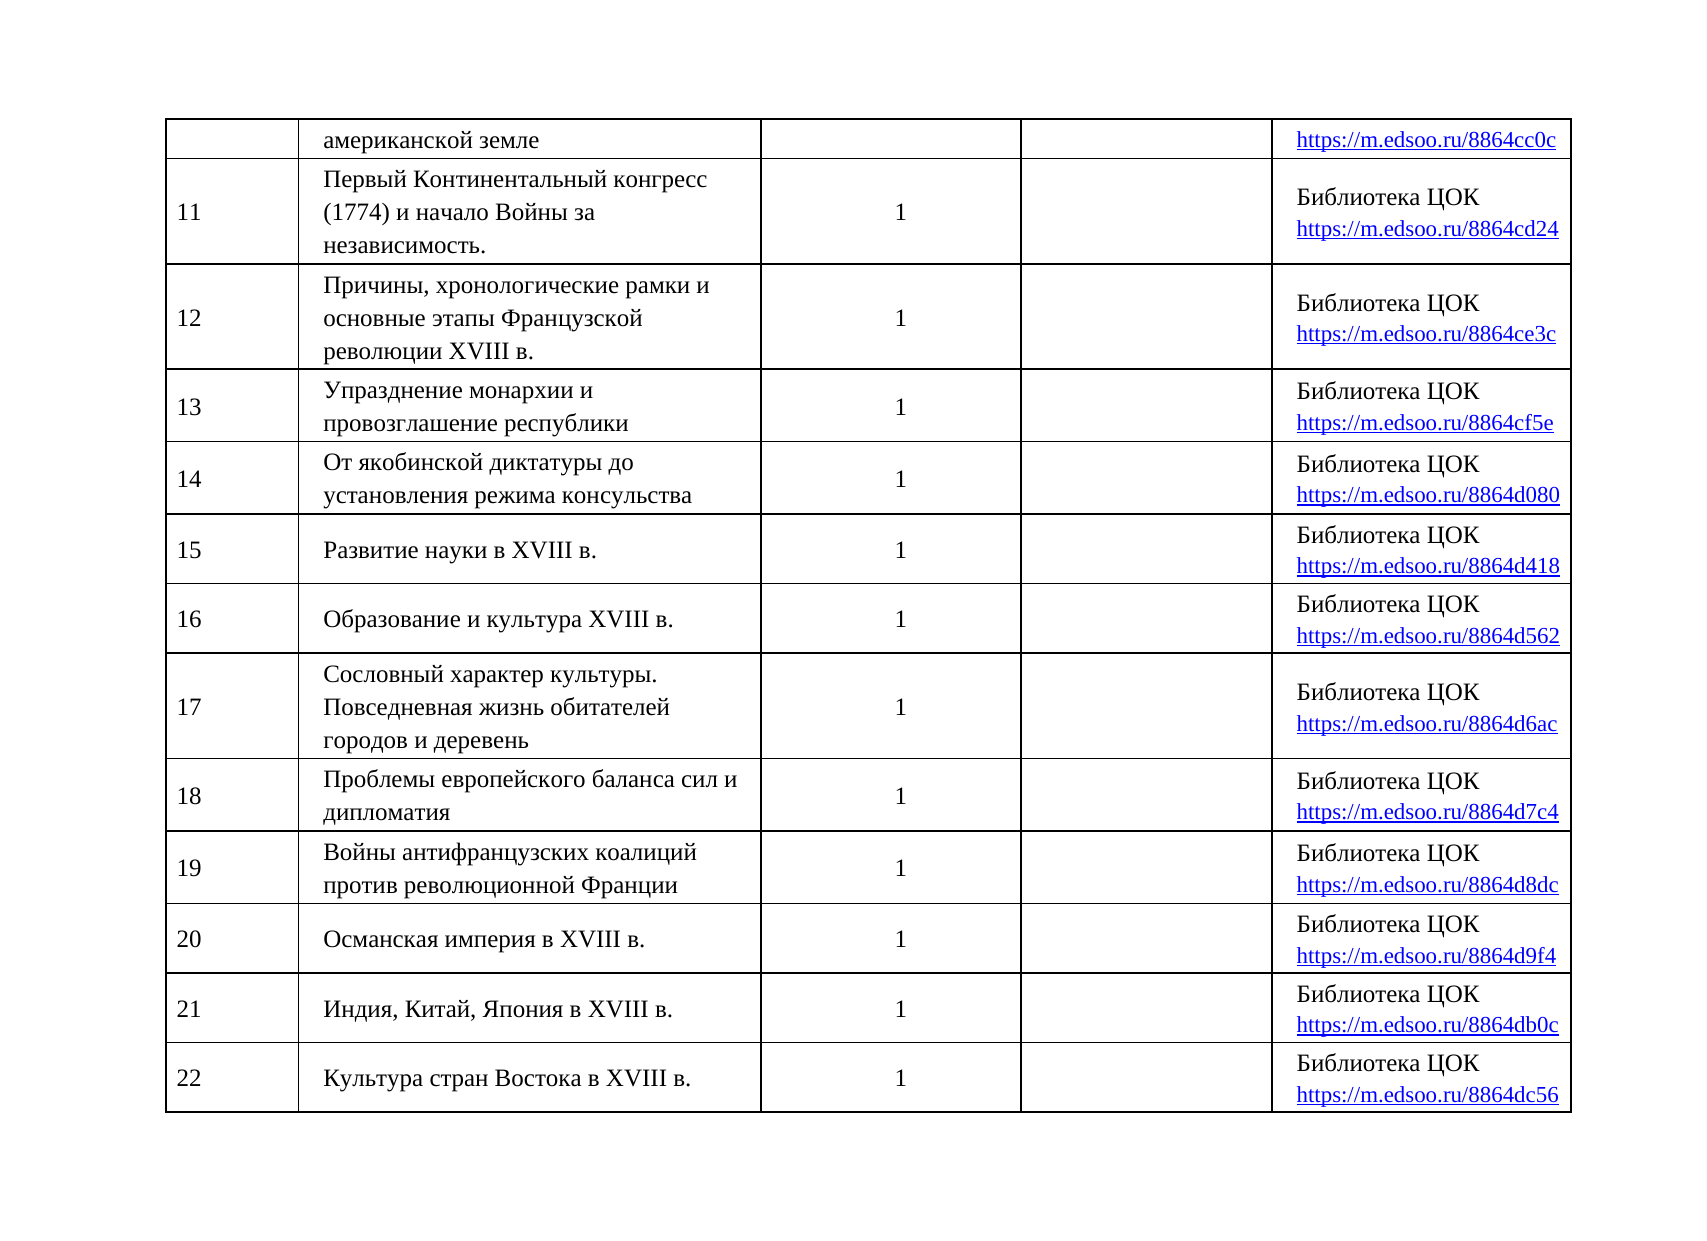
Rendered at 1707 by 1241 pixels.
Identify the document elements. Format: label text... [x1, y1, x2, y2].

table_cell Культура стран Востока в XVIII в. [299, 1043, 760, 1111]
table_cell Библиотека ЦОК https://m.edsoo.ru/8864ce3c [1273, 265, 1570, 368]
table_cell Упразднение монархии и провозглашение республики [299, 370, 760, 441]
table_cell Библиотека ЦОК https://m.edsoo.ru/8864d7c4 [1273, 759, 1570, 830]
table_cell Первый Континентальный конгресс (1774) и начало Войны за независимость. [299, 159, 760, 263]
table_cell [1022, 515, 1271, 583]
table_cell 13 [167, 370, 298, 441]
table_cell 17 [167, 654, 298, 758]
table_cell Библиотека ЦОК https://m.edsoo.ru/8864cd24 [1273, 159, 1570, 263]
table_cell [1022, 265, 1271, 368]
table_cell 1 [762, 1043, 1020, 1111]
table_cell 16 [167, 584, 298, 652]
table_cell Причины, хронологические рамки и основные этапы Французской революции XVIII в. [299, 265, 760, 368]
table_cell 1 [762, 759, 1020, 830]
table_cell Проблемы европейского баланса сил и дипломатия [299, 759, 760, 830]
table_cell [1022, 832, 1271, 902]
table_cell [1022, 904, 1271, 972]
table_cell 1 [762, 515, 1020, 583]
table_cell Библиотека ЦОК https://m.edsoo.ru/8864cf5e [1273, 370, 1570, 441]
table_cell Библиотека ЦОК https://m.edsoo.ru/8864d9f4 [1273, 904, 1570, 972]
table_cell 19 [167, 832, 298, 902]
table_cell 1 [762, 974, 1020, 1042]
table_cell [1022, 120, 1271, 157]
table_cell 1 [762, 904, 1020, 972]
table_cell 1 [762, 120, 1020, 157]
table_cell Индия, Китай, Япония в XVIII в. [299, 974, 760, 1042]
table_cell 14 [167, 442, 298, 513]
table_cell 22 [167, 1043, 298, 1111]
table_cell [1022, 1043, 1271, 1111]
table_cell 15 [167, 515, 298, 583]
table_cell От якобинской диктатуры до установления режима консульства [299, 442, 760, 513]
table_cell Библиотека ЦОК https://m.edsoo.ru/8864d8dc [1273, 832, 1570, 902]
table_cell [1022, 584, 1271, 652]
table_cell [1273, 120, 1570, 157]
table_cell Библиотека ЦОК https://m.edsoo.ru/8864d418 [1273, 515, 1570, 583]
table_cell Библиотека ЦОК https://m.edsoo.ru/8864db0c [1273, 974, 1570, 1042]
table_cell Войны антифранцузских коалиций против революционной Франции [299, 832, 760, 902]
table_cell Библиотека ЦОК https://m.edsoo.ru/8864d080 [1273, 442, 1570, 513]
table_cell 1 [762, 265, 1020, 368]
table_cell Образование и культура XVIII в. [299, 584, 760, 652]
table_cell 12 [167, 265, 298, 368]
table_cell Библиотека ЦОК https://m.edsoo.ru/8864d562 [1273, 584, 1570, 652]
table_cell 1 [762, 159, 1020, 263]
table_cell [1022, 370, 1271, 441]
table_cell 1 [762, 370, 1020, 441]
table_cell 1 [762, 584, 1020, 652]
table_cell [1022, 759, 1271, 830]
table_cell 21 [167, 974, 298, 1042]
table_cell Библиотека ЦОК https://m.edsoo.ru/8864dc56 [1273, 1043, 1570, 1111]
table_cell 1 [762, 442, 1020, 513]
table_cell 11 [167, 159, 298, 263]
table_cell Сословный характер культуры. Повседневная жизнь обитателей городов и деревень [299, 654, 760, 758]
table_cell 10 [167, 120, 298, 157]
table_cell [299, 120, 760, 157]
table_cell [1022, 159, 1271, 263]
table_cell Развитие науки в XVIII в. [299, 515, 760, 583]
table_cell 1 [762, 832, 1020, 902]
table_cell 1 [762, 654, 1020, 758]
table_cell Османская империя в XVIII в. [299, 904, 760, 972]
table_cell [1022, 974, 1271, 1042]
table_cell 20 [167, 904, 298, 972]
table_cell Библиотека ЦОК https://m.edsoo.ru/8864d6ac [1273, 654, 1570, 758]
table_cell 18 [167, 759, 298, 830]
table_cell [1022, 654, 1271, 758]
table_cell [1022, 442, 1271, 513]
